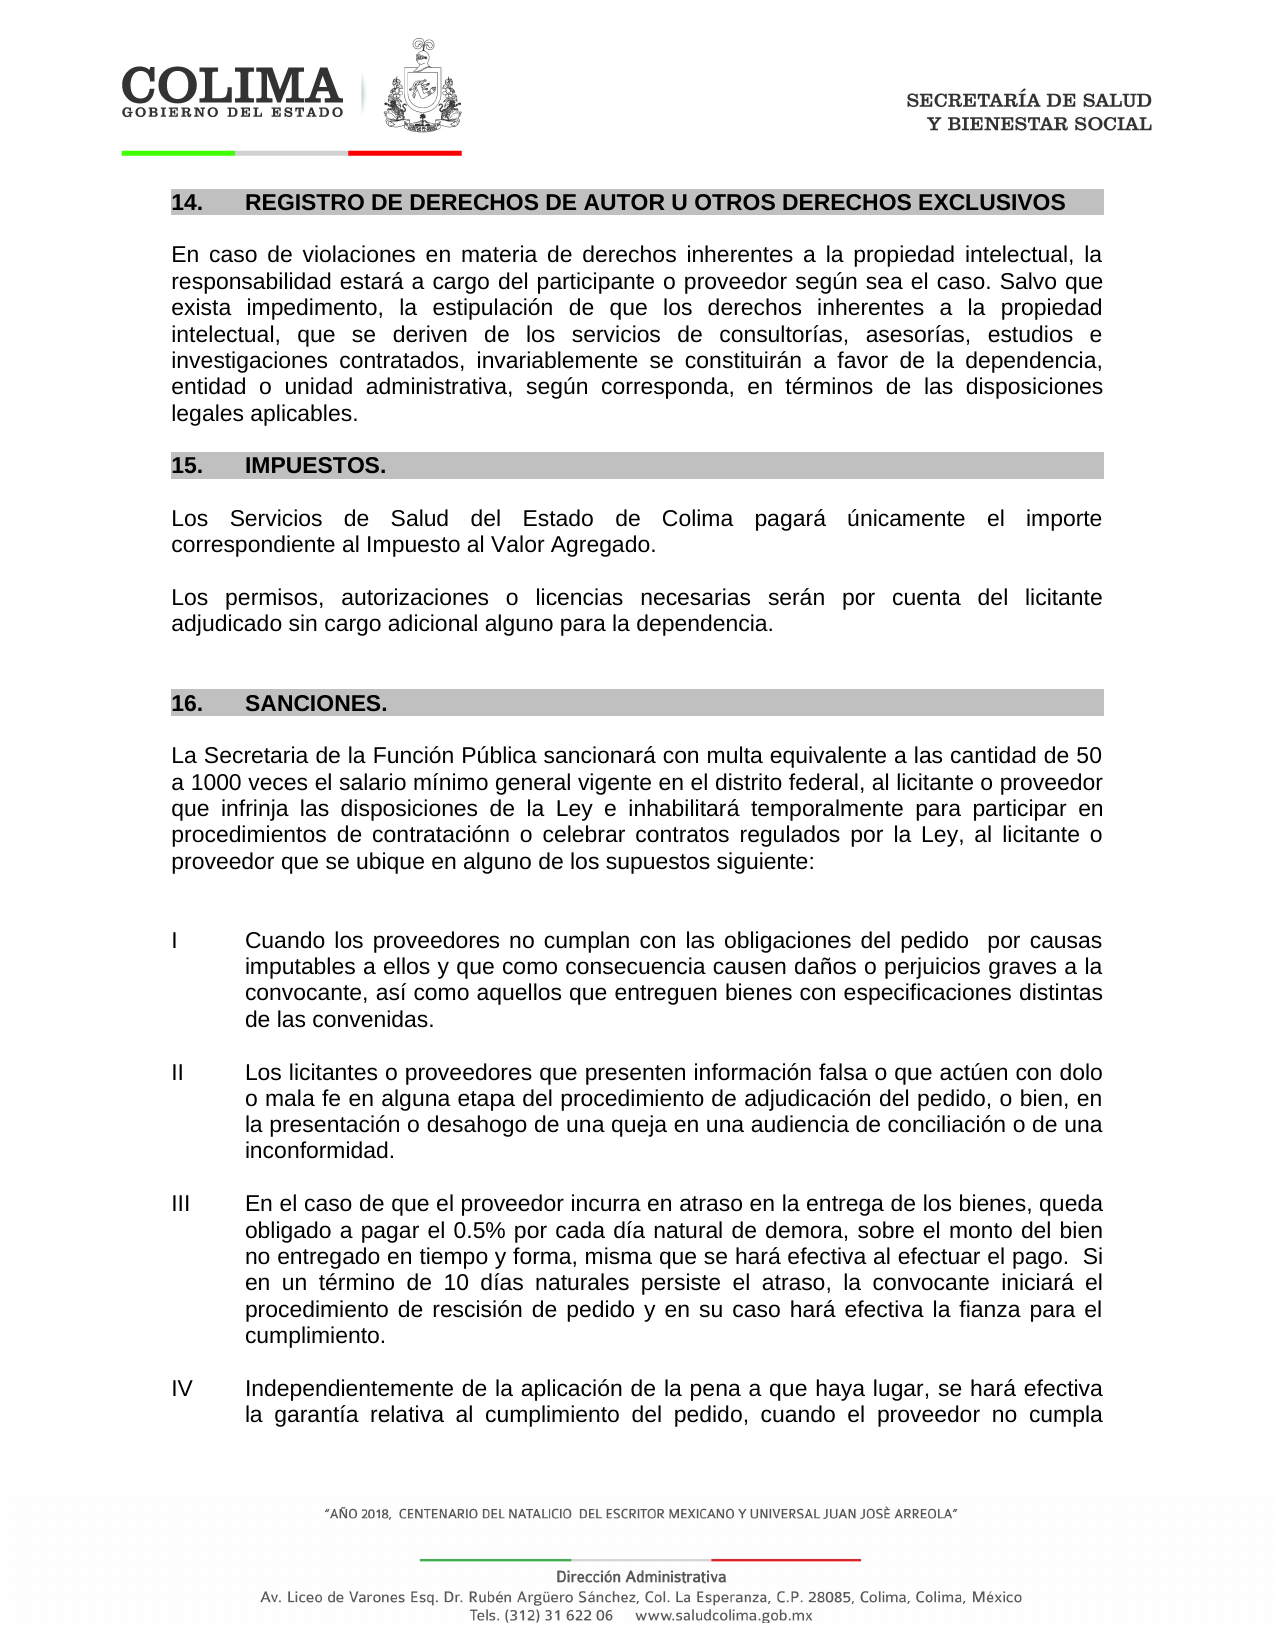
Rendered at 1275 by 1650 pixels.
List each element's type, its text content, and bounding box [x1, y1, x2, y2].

text II Los licitantes o proveedores que presenten información falsa o que actúen con dolo o mala fe en alguna etapa del procedimiento de adjudicación del pedido, o bien, en la presentación o desahogo de una queja en una audiencia de conciliación o de una inconformidad. [171, 1058, 1104, 1164]
picture [1, 1490, 1275, 1623]
text I Cuando los proveedores no cumplan con las obligaciones del pedido por causas imputables a ellos y que como consecuencia causen daños o perjuicios graves a la convocante, así como aquellos que entreguen bienes con especificaciones distintas de las convenidas. [171, 927, 1104, 1032]
text 16. SANCIONES. [171, 689, 1104, 716]
text Los Servicios de Salud del Estado de Colima pagará únicamente el importe correspondiente al Impuesto al Valor Agregado. [171, 505, 1104, 558]
text En caso de violaciones en materia de derechos inherentes a la propiedad intelectual, la responsabilidad estará a cargo del participante o proveedor según sea el caso. Salvo que exista impedimento, la estipulación de que los derechos inherentes a la propiedad intelectual, que se deriven de los servicios de consultorías, asesorías, estudios e investigaciones contratados, invariablemente se constituirán a favor de la dependencia, entidad o unidad administrativa, según corresponda, en términos de las disposiciones legales aplicables. [171, 241, 1104, 426]
text Los permisos, autorizaciones o licencias necesarias serán por cuenta del licitante adjudicado sin cargo adicional alguno para la dependencia. [171, 584, 1104, 637]
text La Secretaria de la Función Pública sancionará con multa equivalente a las cantidad de 50 a 1000 veces el salario mínimo general vigente en el distrito federal, al licitante o proveedor que infrinja las disposiciones de la Ley e inhabilitará temporalmente para participar en procedimientos de contrataciónn o celebrar contratos regulados por la Ley, al licitante o proveedor que se ubique en alguno de los supuestos siguiente: [171, 742, 1104, 874]
text 14. REGISTRO DE DERECHOS DE AUTOR u OTROS DERECHOS EXCLUSIVOS [171, 189, 1104, 215]
text 15. IMPUESTOS. [171, 452, 1104, 479]
text III En el caso de que el proveedor incurra en atraso en la entrega de los bienes, queda obligado a pagar el 0.5% por cada día natural de demora, sobre el monto del bien no entregado en tiempo y forma, misma que se hará efectiva al efectuar el pago. Si en un término de 10 días naturales persiste el atraso, la convocante iniciará el procedimiento de rescisión de pedido y en su caso hará efectiva la fianza para el cumplimiento. [171, 1190, 1104, 1348]
picture [5, 23, 1269, 158]
